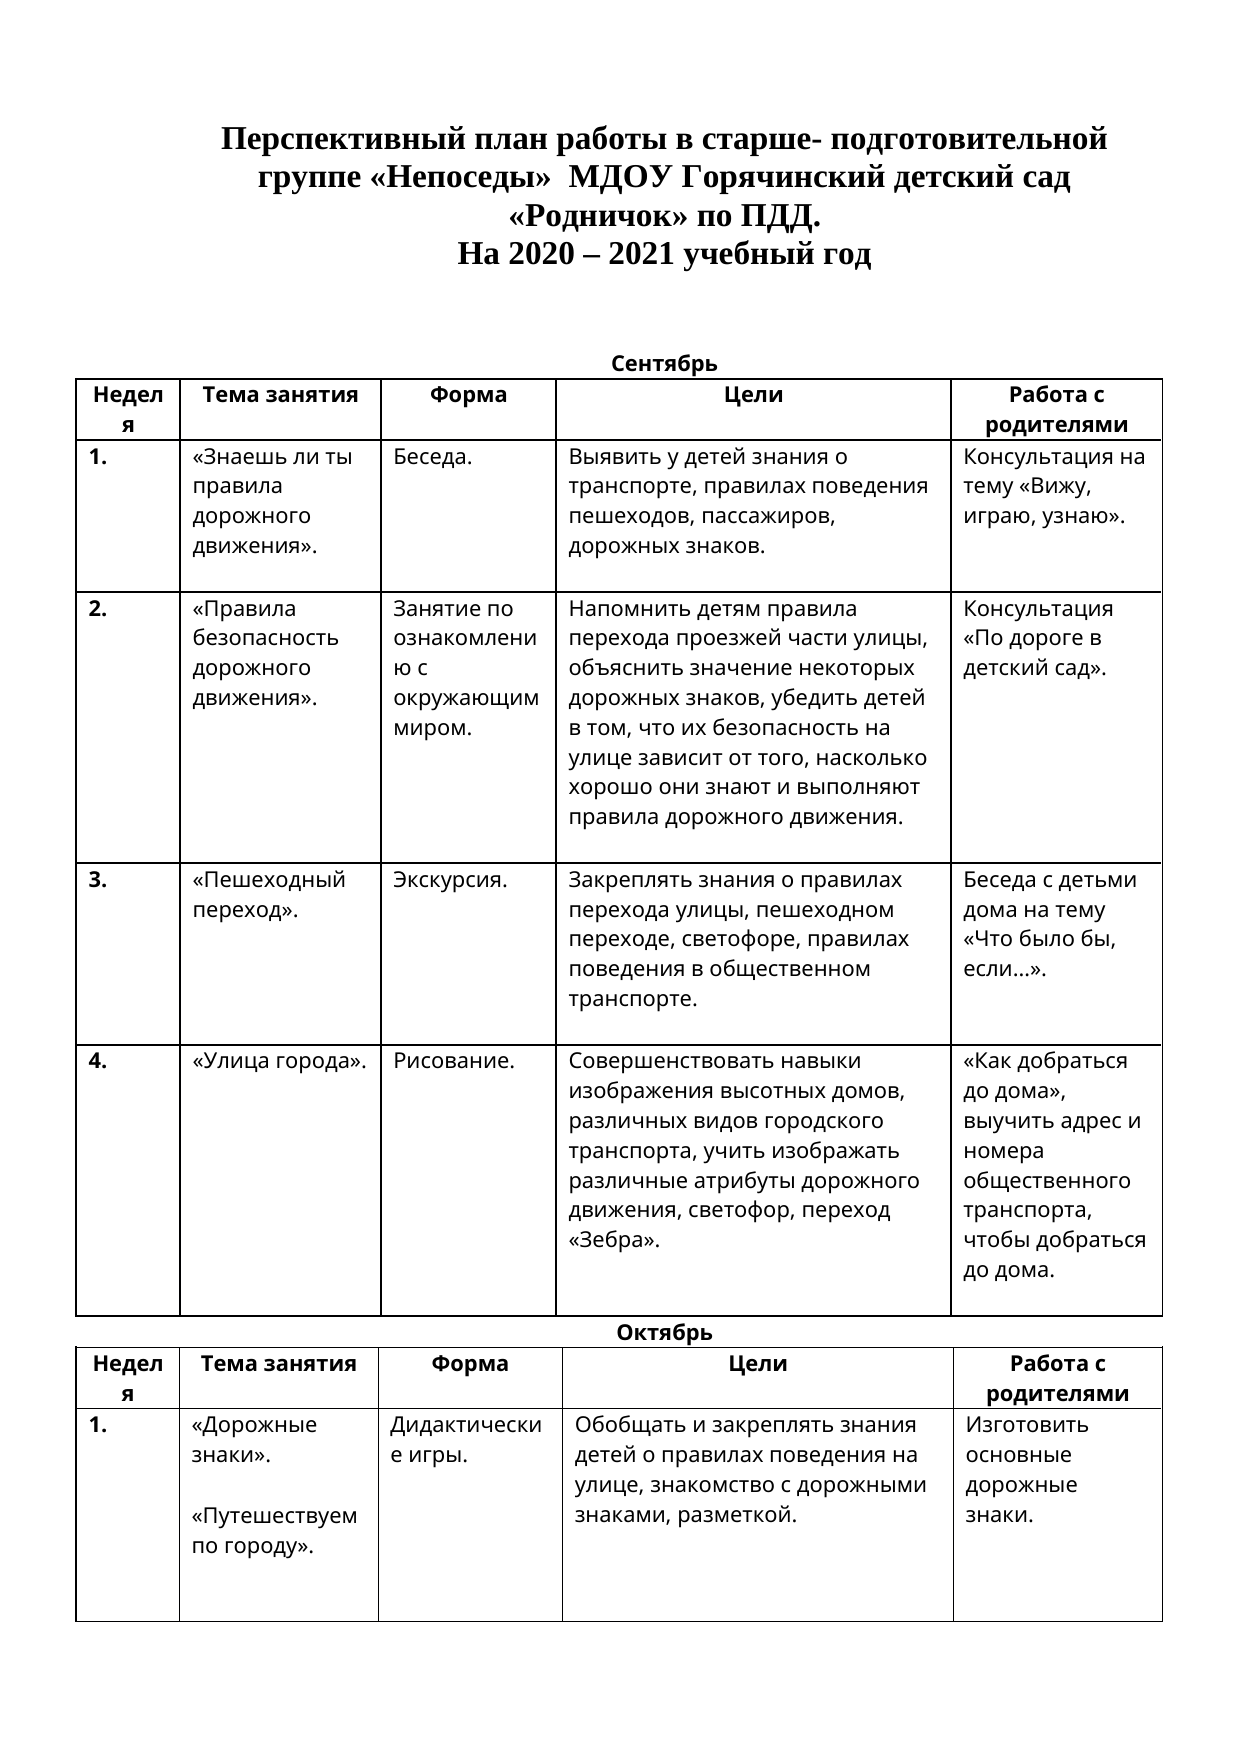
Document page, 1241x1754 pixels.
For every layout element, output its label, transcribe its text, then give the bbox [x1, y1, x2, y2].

table_header Цели [557, 380, 950, 439]
table_header Неделя [77, 1348, 179, 1408]
table_cell Обобщать и закреплять знания детей о правилах поведения на улице, знакомство с дорожными знаками, разметкой. [563, 1409, 953, 1621]
table_cell «Как добраться до дома», выучить адрес и номера общественного транспорта, чтобы добраться до дома. [952, 1044, 1162, 1315]
table_header Цели [563, 1348, 953, 1408]
text Перспективный план работы в старше- подготовительной группе «Непоседы» МДОУ Горячинский детский сад «Родничок» по ПДД. [177, 118, 1152, 233]
table_cell Беседа. [382, 441, 555, 591]
table_cell 4. [77, 1046, 179, 1315]
table_cell Выявить у детей знания о транспорте, правилах поведения пешеходов, пассажиров, дорожных знаков. [557, 441, 950, 591]
text На 2020 – 2021 учебный год [177, 233, 1152, 271]
text Сентябрь [177, 348, 1152, 378]
table_header Неделя [77, 380, 179, 439]
table_header Работа с родителями [952, 380, 1162, 439]
table_cell Экскурсия. [382, 864, 555, 1044]
table_cell «Знаешь ли ты правила дорожного движения». [181, 441, 380, 591]
table_cell 3. [77, 864, 179, 1044]
table_cell 2. [77, 593, 179, 862]
table_header Работа с родителями [954, 1348, 1162, 1408]
table_header Тема занятия [180, 1348, 378, 1408]
table_cell 1. [77, 441, 179, 591]
table_cell «Дорожные знаки». «Путешествуем по городу». [180, 1409, 378, 1621]
table_cell 1. [77, 1409, 179, 1621]
table_cell Консультация «По дороге в детский сад». [952, 591, 1162, 862]
table_cell Рисование. [382, 1046, 555, 1315]
table_header Тема занятия [181, 380, 380, 439]
table_cell Консультация на тему «Вижу, играю, узнаю». [952, 439, 1162, 591]
table_cell Напомнить детям правила перехода проезжей части улицы, объяснить значение некоторых дорожных знаков, убедить детей в том, что их безопасность на улице зависит от того, насколько хорошо они знают и выполняют правила дорожного движения. [557, 593, 950, 862]
table_cell Изготовить основные дорожные знаки. [954, 1408, 1162, 1621]
text Октябрь [177, 1317, 1152, 1346]
table_header Форма [382, 380, 555, 439]
table_cell «Улица города». [181, 1046, 380, 1315]
table_cell «Правила безопасность дорожного движения». [181, 593, 380, 862]
table_cell Дидактические игры. [379, 1409, 562, 1621]
table_header Форма [379, 1348, 562, 1408]
table_cell Занятие по ознакомлению с окружающим миром. [382, 593, 555, 862]
table_cell Закреплять знания о правилах перехода улицы, пешеходном переходе, светофоре, правилах поведения в общественном транспорте. [557, 864, 950, 1044]
table_cell Совершенствовать навыки изображения высотных домов, различных видов городского транспорта, учить изображать различные атрибуты дорожного движения, светофор, переход «Зебра». [557, 1046, 950, 1315]
table_cell «Пешеходный переход». [181, 864, 380, 1044]
table_cell Беседа с детьми дома на тему «Что было бы, если…». [952, 862, 1162, 1044]
